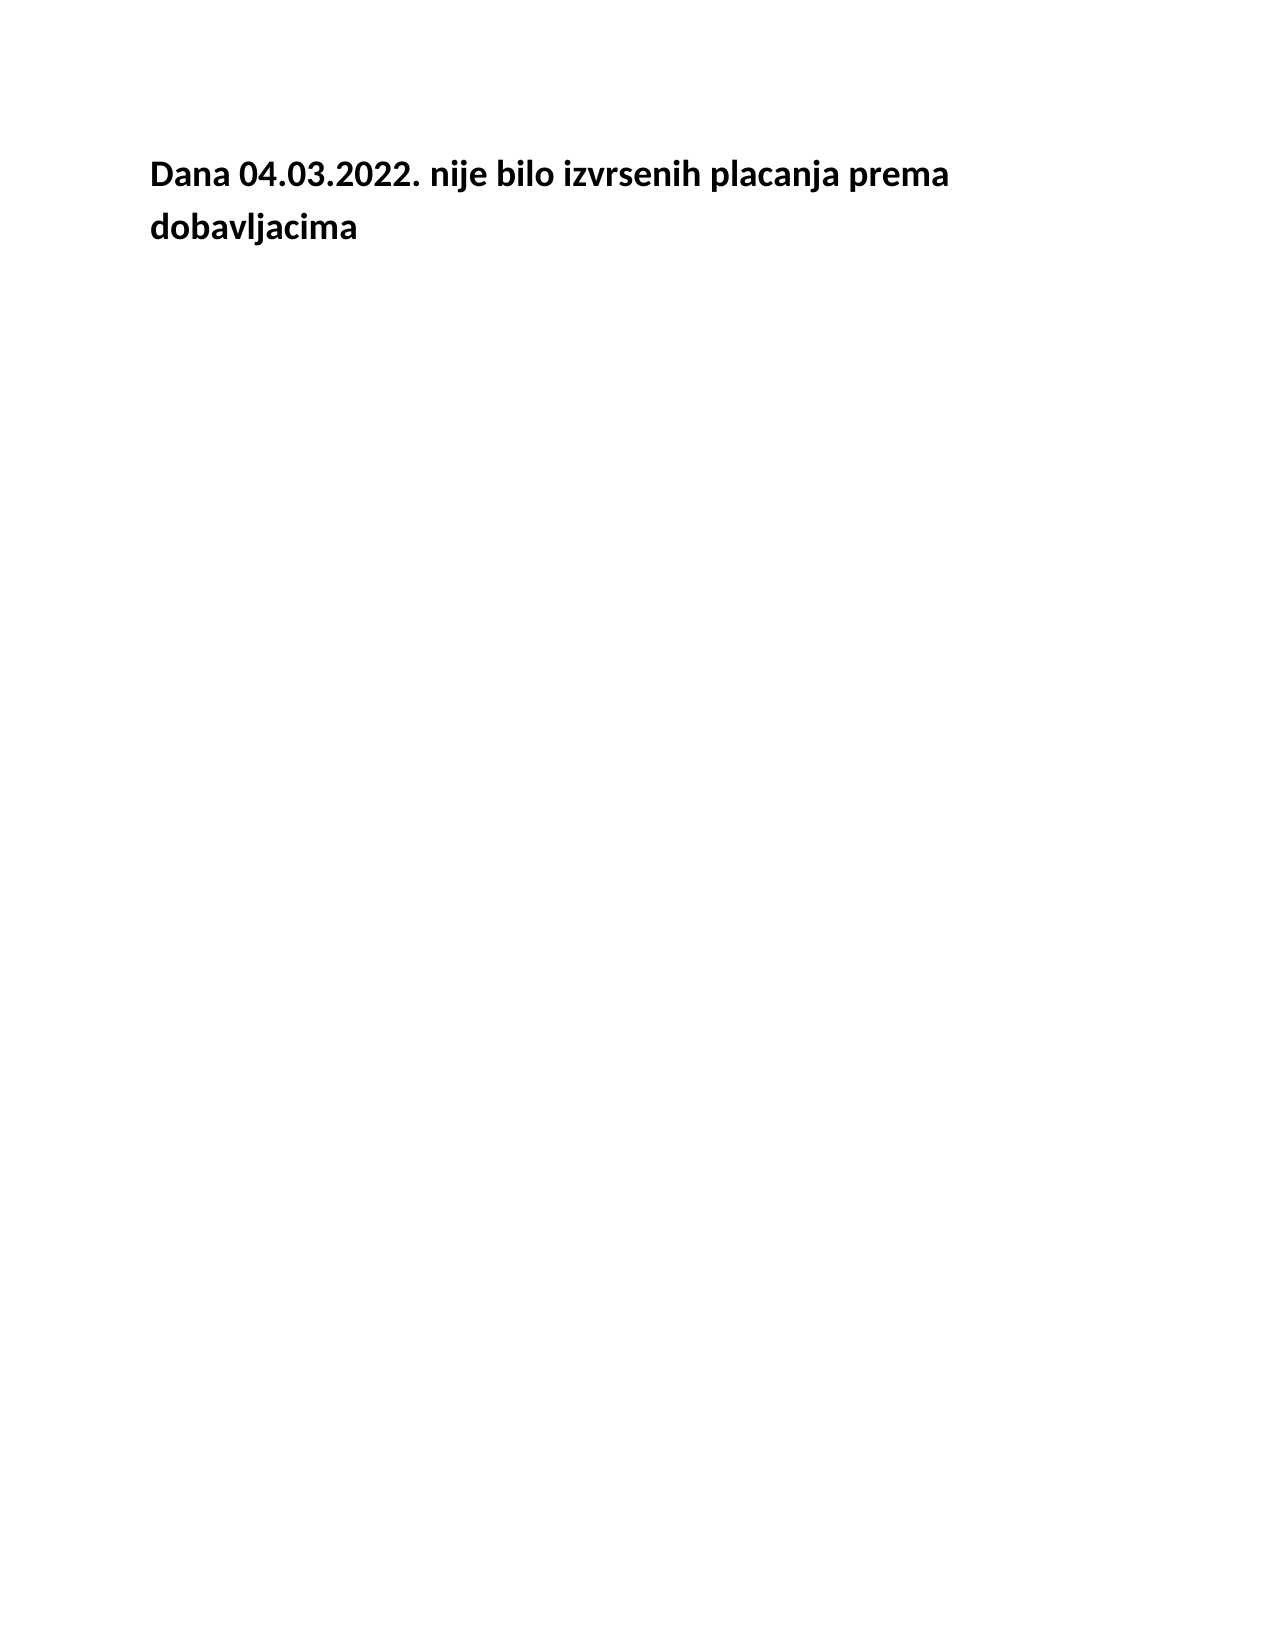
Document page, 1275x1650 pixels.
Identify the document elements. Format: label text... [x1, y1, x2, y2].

text Dana 04.03.2022. nije bilo izvrsenih placanja prema dobavljacima [150, 150, 1125, 248]
